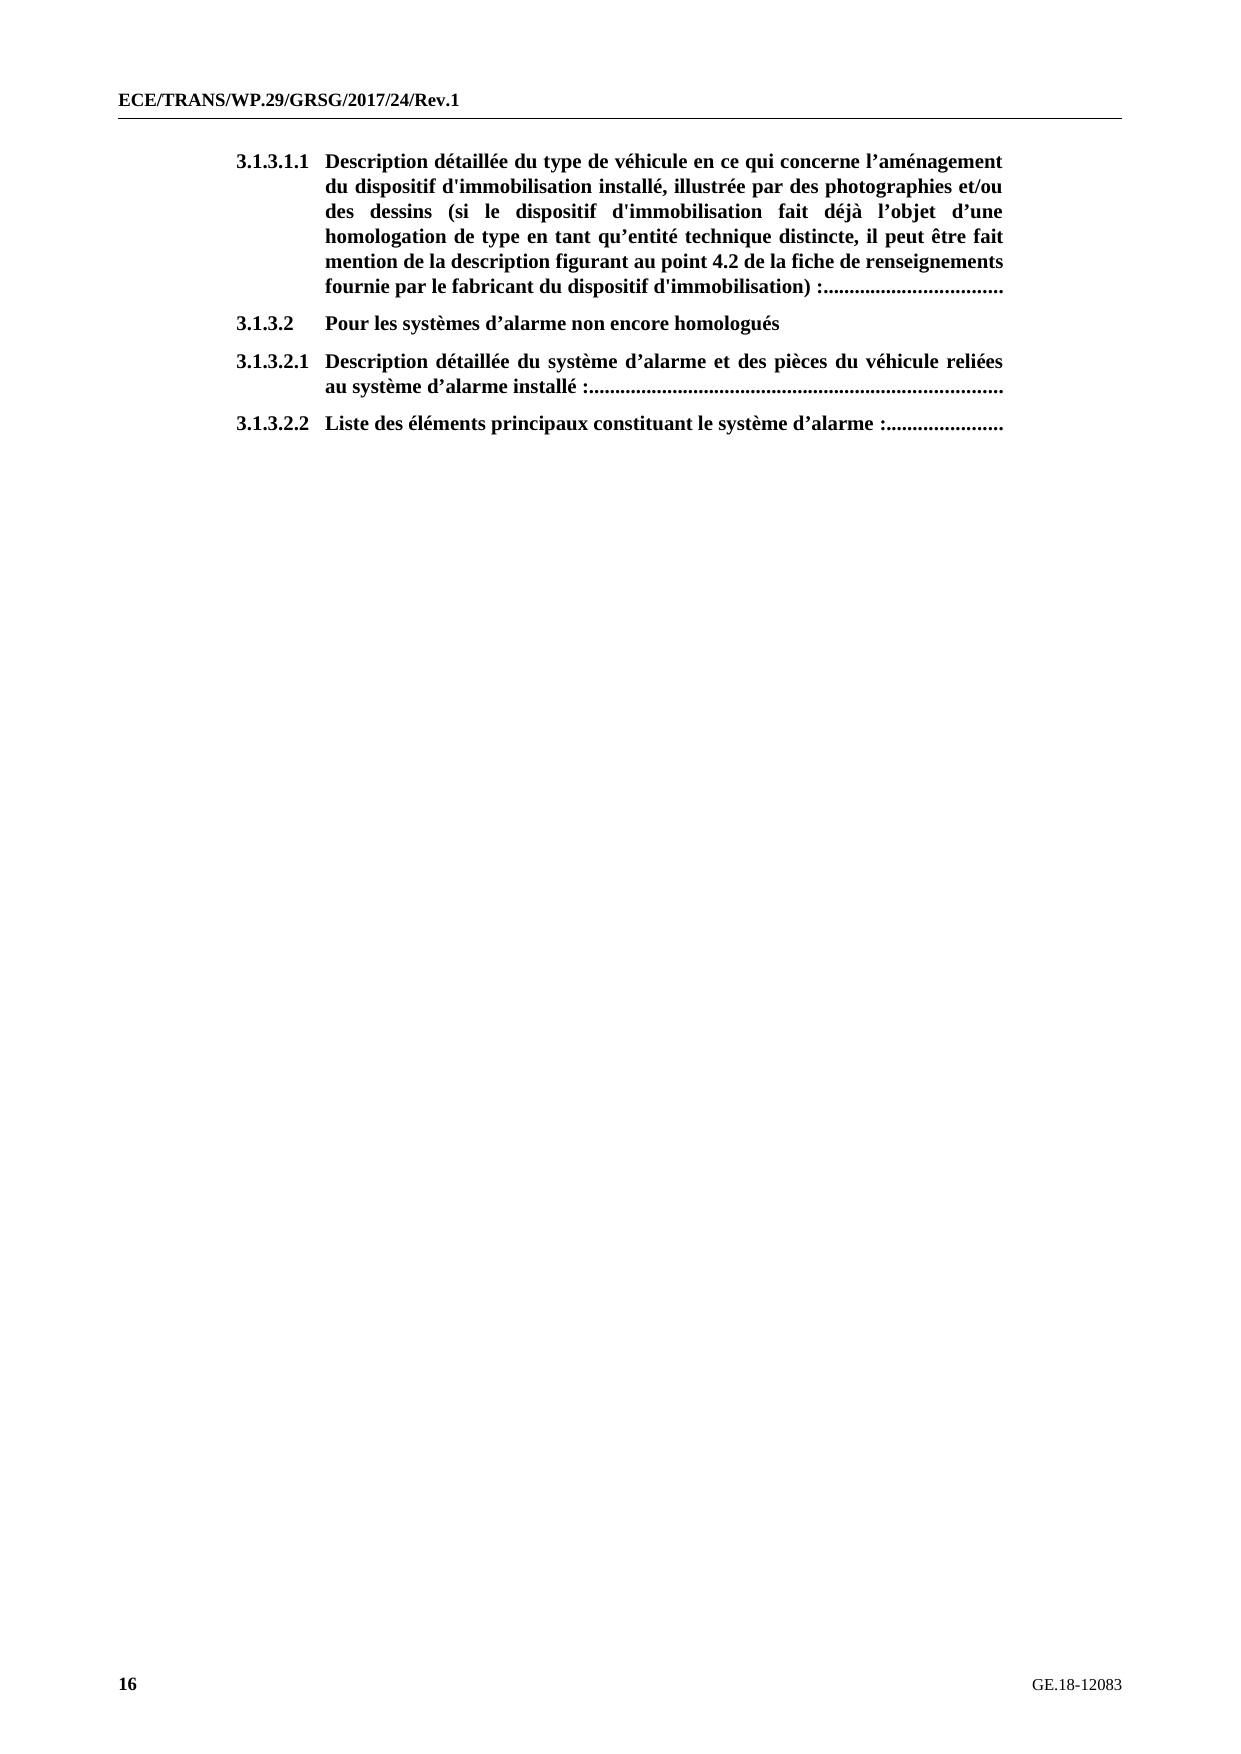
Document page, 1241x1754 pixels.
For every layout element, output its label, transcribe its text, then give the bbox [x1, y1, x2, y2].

text 3.1.3.1.1 Description détaillée du type de véhicule en ce qui concerne l’aménagement du dispositif d'immobilisation installé, illustrée par des photographies et/ou des dessins (si le dispositif d'immobilisation fait déjà l’objet d’une homologation de type en tant qu’entité technique distincte, il peut être fait mention de la description figurant au point 4.2 de la fiche de renseignements fournie par le fabricant du dispositif d'immobilisation) : [236, 148, 1004, 298]
text 3.1.3.2.1 Description détaillée du système d’alarme et des pièces du véhicule reliées au système d’alarme installé : [236, 348, 1004, 398]
text 3.1.3.2.2 Liste des éléments principaux constituant le système d’alarme : [236, 410, 1004, 435]
text 3.1.3.2 Pour les systèmes d’alarme non encore homologués [236, 310, 1004, 335]
